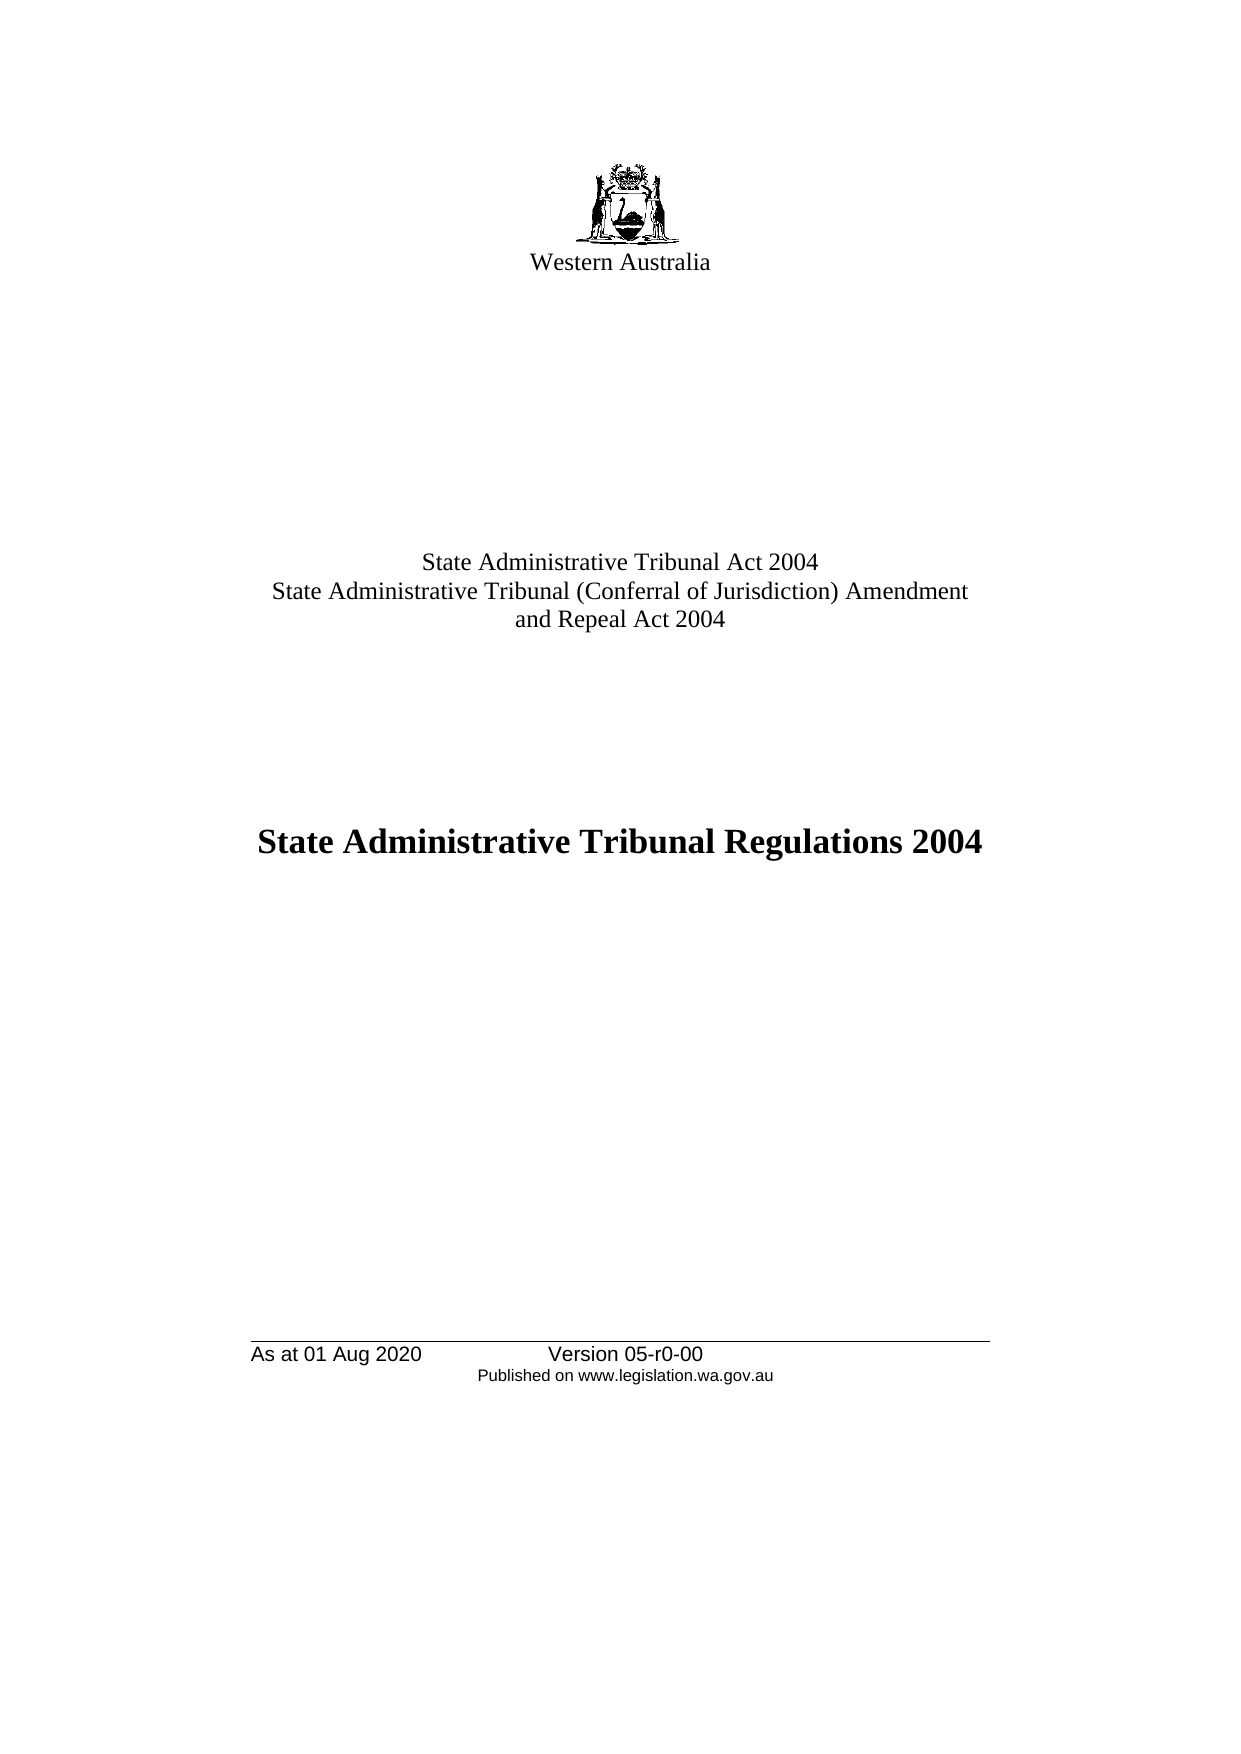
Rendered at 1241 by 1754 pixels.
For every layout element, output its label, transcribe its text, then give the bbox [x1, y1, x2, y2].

text Western Australia [251, 247, 990, 276]
text State Administrative Tribunal Act 2004 State Administrative Tribunal (Conferral of Jurisdiction) Amendment and Repeal Act 2004 [251, 547, 990, 633]
picture [575, 162, 679, 246]
text State Administrative Tribunal Regulations 2004 [251, 821, 990, 862]
